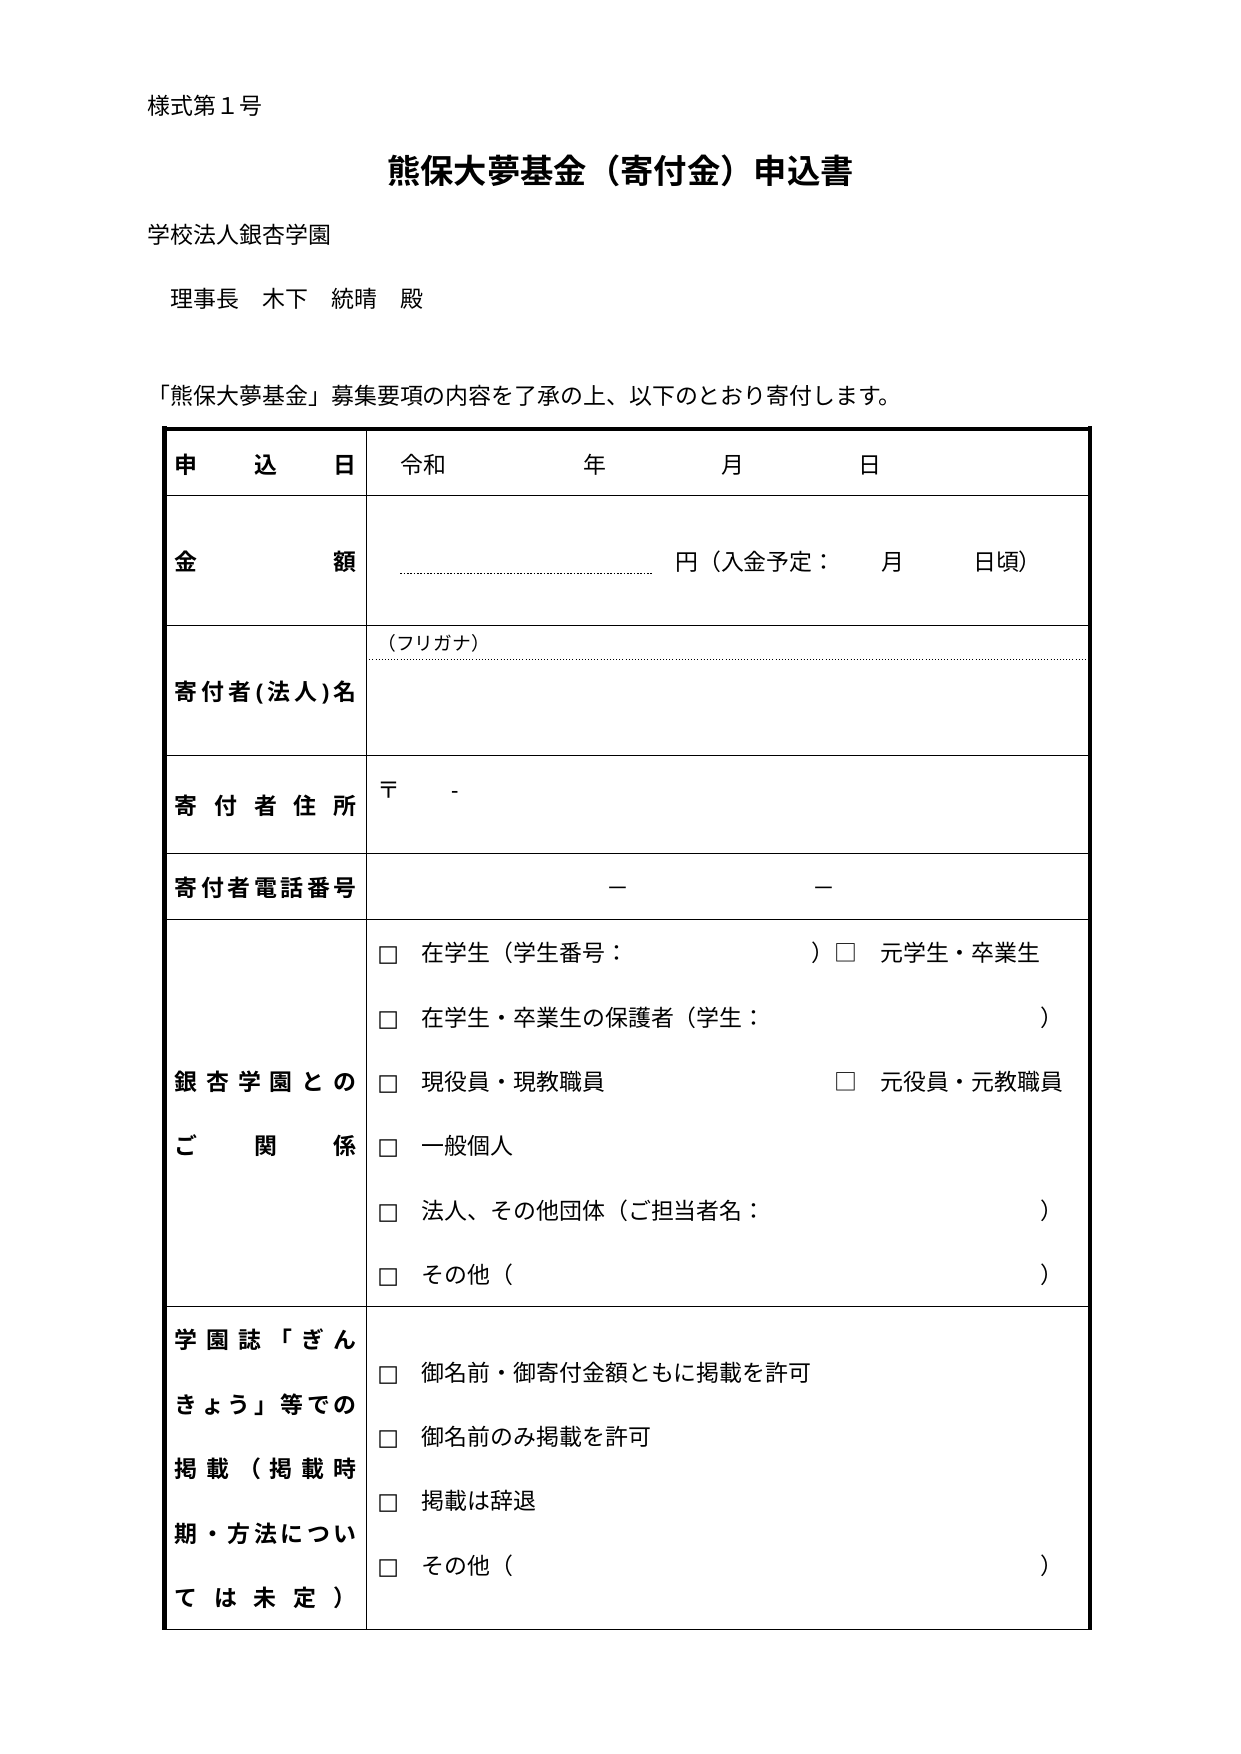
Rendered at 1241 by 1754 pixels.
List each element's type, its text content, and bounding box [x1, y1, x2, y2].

table_cell 〒 - [367, 756, 1088, 853]
table_cell 円（入金予定： 月 日頃） [367, 496, 1088, 625]
table_cell 銀杏学園との ご関係 [167, 920, 366, 1306]
table_cell － － [367, 854, 1088, 918]
text 「熊保大夢基金」募集要項の内容を了承の上、以下のとおり寄付します。 [148, 362, 1092, 426]
table_cell □ 御名前・御寄付金額ともに掲載を許可 □ 御名前のみ掲載を許可 □ 掲載は辞退 □ その他（ ） [367, 1307, 1088, 1629]
text 熊保大夢基金（寄付金）申込書 [148, 137, 1092, 201]
table_cell 寄付者電話番号 [167, 854, 366, 918]
text 学校法人銀杏学園 [148, 201, 1092, 265]
table_cell （フリガナ） [367, 626, 1088, 658]
table_cell [367, 659, 1088, 755]
table_cell 寄付者住所 [167, 756, 366, 853]
table_header 申込日 [167, 431, 366, 495]
text 理事長 木下 統晴 殿 [148, 265, 1092, 330]
table_header 令和 年 月 日 [367, 431, 1088, 495]
table_cell 金額 [167, 496, 366, 625]
table_cell 学園誌「ぎんきょう」等での掲載（掲載時期・方法については未定） [167, 1307, 366, 1629]
table_cell □ 在学生（学生番号： ）□ 元学生・卒業生 □ 在学生・卒業生の保護者（学生： ） □ 現役員・現教職員 □ 元役員・元教職員 □ 一般個人 □ 法人、その他団体（ご担当者名： ） □ その他（ ） [367, 920, 1088, 1306]
table_cell 寄付者(法人)名 [167, 626, 366, 755]
text 様式第１号 [148, 72, 1092, 137]
